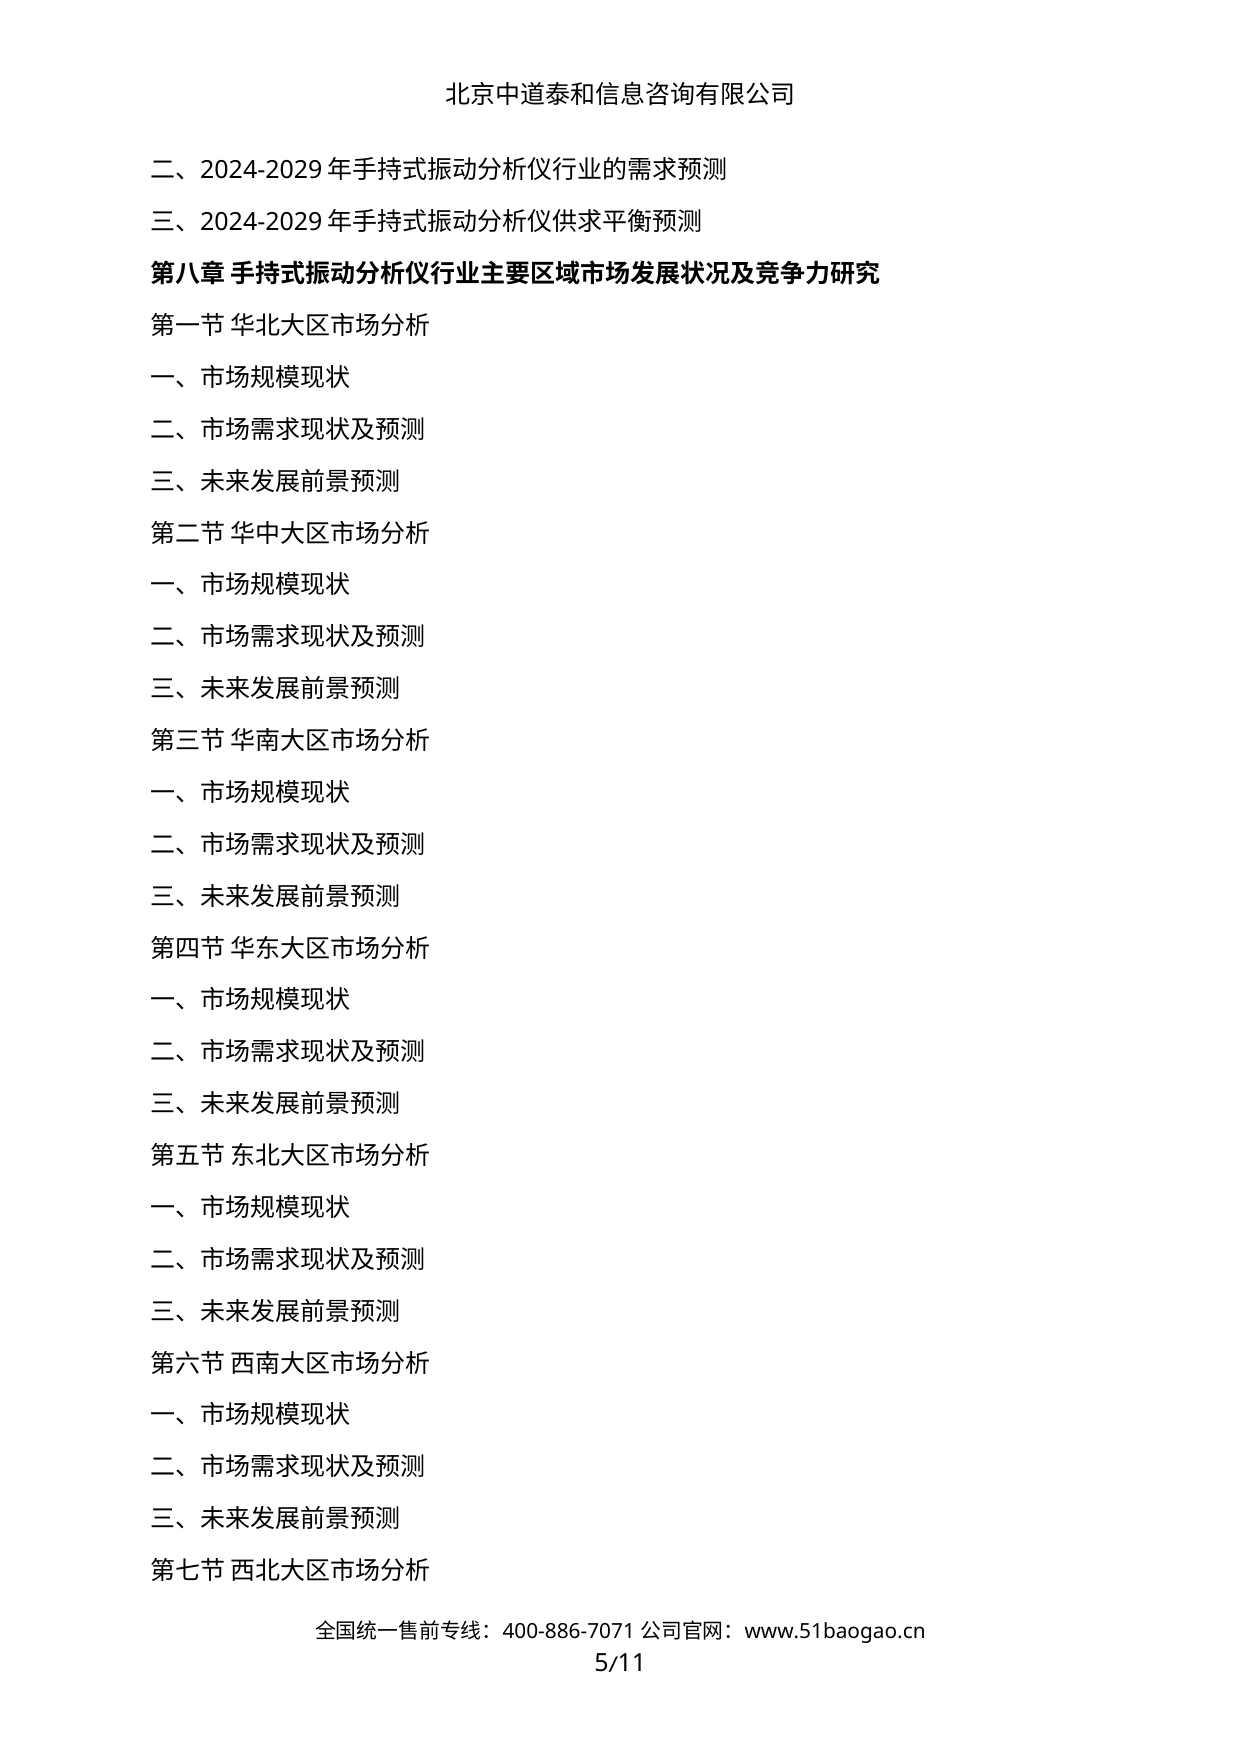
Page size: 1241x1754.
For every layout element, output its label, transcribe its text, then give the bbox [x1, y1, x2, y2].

text 二、市场需求现状及预测 [150, 1447, 1090, 1483]
text 第八章 手持式振动分析仪行业主要区域市场发展状况及竞争力研究 [150, 254, 1090, 290]
text 二、市场需求现状及预测 [150, 1032, 1090, 1068]
text 二、市场需求现状及预测 [150, 617, 1090, 653]
text 三、未来发展前景预测 [150, 1291, 1090, 1327]
text 三、未来发展前景预测 [150, 1084, 1090, 1120]
text 一、市场规模现状 [150, 565, 1090, 601]
text 三、2024-2029年手持式振动分析仪供求平衡预测 [150, 202, 1090, 238]
text 二、市场需求现状及预测 [150, 1239, 1090, 1276]
text 三、未来发展前景预测 [150, 669, 1090, 705]
text 三、未来发展前景预测 [150, 876, 1090, 912]
text 二、2024-2029年手持式振动分析仪行业的需求预测 [150, 150, 1090, 186]
text 二、市场需求现状及预测 [150, 409, 1090, 446]
text 一、市场规模现状 [150, 1395, 1090, 1431]
text 第二节 华中大区市场分析 [150, 513, 1090, 549]
text 一、市场规模现状 [150, 357, 1090, 394]
text 一、市场规模现状 [150, 980, 1090, 1016]
text 第三节 华南大区市场分析 [150, 721, 1090, 757]
text 一、市场规模现状 [150, 1187, 1090, 1224]
text 第四节 华东大区市场分析 [150, 928, 1090, 964]
text 第一节 华北大区市场分析 [150, 306, 1090, 342]
text 第六节 西南大区市场分析 [150, 1343, 1090, 1379]
text 三、未来发展前景预测 [150, 1499, 1090, 1535]
text 二、市场需求现状及预测 [150, 824, 1090, 861]
text 第七节 西北大区市场分析 [150, 1551, 1090, 1587]
text 一、市场规模现状 [150, 772, 1090, 809]
text 第五节 东北大区市场分析 [150, 1136, 1090, 1172]
text 三、未来发展前景预测 [150, 461, 1090, 497]
